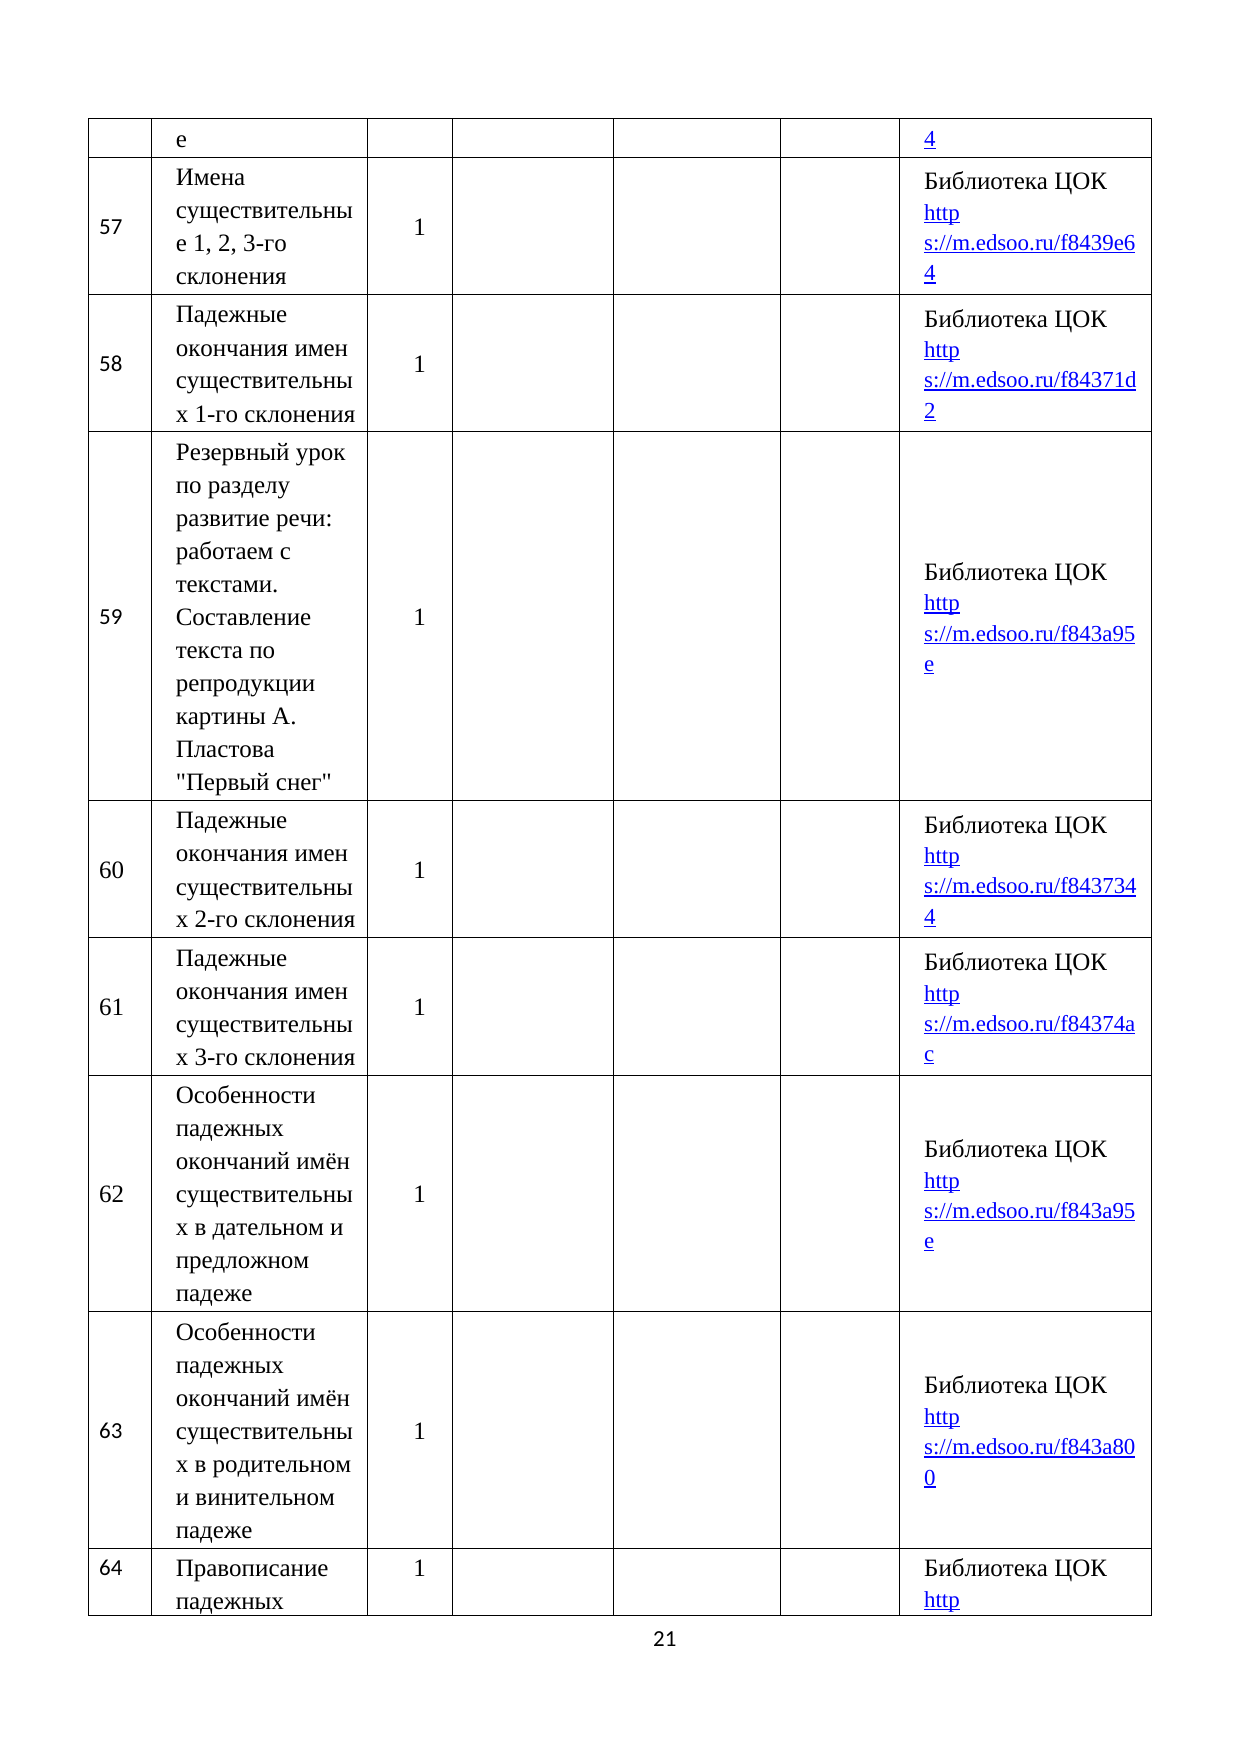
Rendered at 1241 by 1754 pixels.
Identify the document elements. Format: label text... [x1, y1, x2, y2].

table_cell [614, 801, 780, 937]
table_cell [614, 1076, 780, 1311]
table_cell [453, 295, 613, 431]
table_cell [781, 1549, 899, 1615]
table_cell 1 [368, 938, 452, 1074]
table_cell 1 [368, 295, 452, 431]
table_cell 59 [89, 432, 151, 800]
table_cell Библиотека ЦОК https://m.edsoo.ru/f84374ac [900, 938, 1151, 1074]
table_cell [453, 1312, 613, 1547]
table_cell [152, 119, 367, 156]
table_cell Падежные окончания имен существительных 2-го склонения [152, 801, 367, 937]
table_cell 1 [368, 1549, 452, 1615]
table_cell 1 [368, 119, 452, 156]
table_cell [781, 295, 899, 431]
table_cell Библиотека ЦОК https://m.edsoo.ru/f8439e64 [900, 158, 1151, 294]
table_cell 1 [368, 801, 452, 937]
table_cell Резервный урок по разделу развитие речи: работаем с текстами. Составление текста по репродукции картины А. Пластова "Первый снег" [152, 432, 367, 800]
table_cell Падежные окончания имен существительных 1-го склонения [152, 295, 367, 431]
table_cell Библиотека ЦОК https://m.edsoo.ru/f843a95e [900, 432, 1151, 800]
table_cell [614, 1549, 780, 1615]
table_cell [614, 432, 780, 800]
table_cell 1 [368, 158, 452, 294]
table_cell [781, 158, 899, 294]
table_cell Падежные окончания имен существительных 3-го склонения [152, 938, 367, 1074]
table_cell [453, 119, 613, 156]
table_cell Особенности падежных окончаний имён существительных в дательном и предложном падеже [152, 1076, 367, 1311]
table_cell 63 [89, 1312, 151, 1547]
table_cell 1 [368, 432, 452, 800]
table_cell Библиотека ЦОК https://m.edsoo.ru/f843a800 [900, 1312, 1151, 1547]
table_cell [453, 432, 613, 800]
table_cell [900, 1549, 1151, 1615]
table_cell 56 [89, 119, 151, 156]
table_cell [614, 295, 780, 431]
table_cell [152, 1549, 367, 1615]
table_cell [781, 801, 899, 937]
table_cell Особенности падежных окончаний имён существительных в родительном и винительном падеже [152, 1312, 367, 1547]
table_cell 1 [368, 1076, 452, 1311]
table_cell 58 [89, 295, 151, 431]
table_cell [453, 158, 613, 294]
table_cell [453, 938, 613, 1074]
table_cell 57 [89, 158, 151, 294]
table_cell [900, 119, 1151, 156]
table_cell Библиотека ЦОК https://m.edsoo.ru/f84371d2 [900, 295, 1151, 431]
table_cell [781, 1312, 899, 1547]
table_cell [781, 1076, 899, 1311]
table_cell [453, 1076, 613, 1311]
table_cell 1 [368, 1312, 452, 1547]
table_cell [781, 432, 899, 800]
table_cell 61 [89, 938, 151, 1074]
table_cell [781, 119, 899, 156]
table_cell Имена существительные 1, 2, 3-го склонения [152, 158, 367, 294]
table_cell [453, 1549, 613, 1615]
table_cell Библиотека ЦОК https://m.edsoo.ru/f8437344 [900, 801, 1151, 937]
table_cell [614, 119, 780, 156]
table_cell [781, 938, 899, 1074]
table_cell Библиотека ЦОК https://m.edsoo.ru/f843a95e [900, 1076, 1151, 1311]
table_cell 64 [89, 1549, 151, 1615]
table_cell [614, 158, 780, 294]
table_cell [453, 801, 613, 937]
table_cell [614, 1312, 780, 1547]
table_cell [614, 938, 780, 1074]
table_cell 62 [89, 1076, 151, 1311]
table_cell 60 [89, 801, 151, 937]
